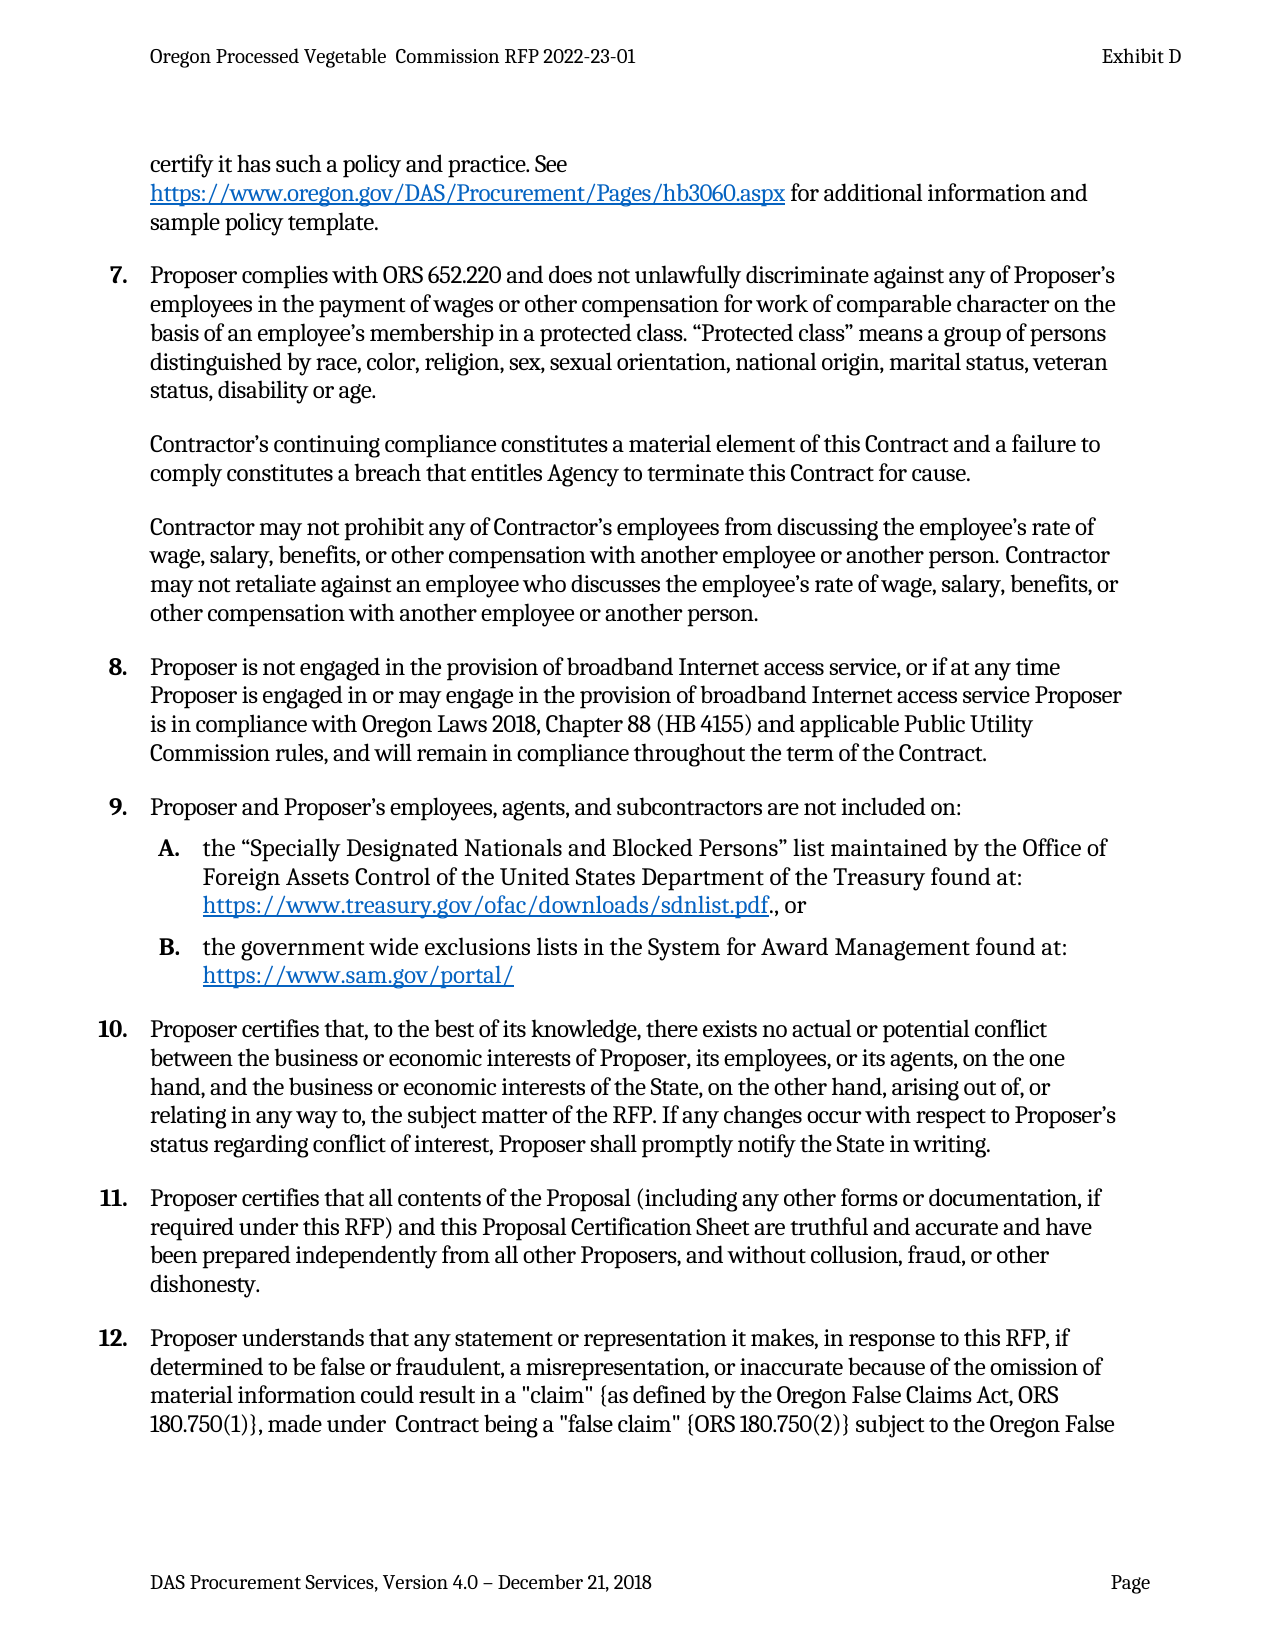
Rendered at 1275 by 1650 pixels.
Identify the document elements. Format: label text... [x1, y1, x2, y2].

text the government wide exclusions lists in the System for Award Management found at: https://www.sam.gov/portal/ [180, 932, 1125, 990]
text Proposer certifies that, to the best of its knowledge, there exists no actual or potential conflict between the business or economic interests of Proposer, its employees, or its agents, on the one hand, and the business or economic interests of the State, on the other hand, arising out of, or relating in any way to, the subject matter of the RFP. If any changes occur with respect to Proposer’s status regarding conflict of interest, Proposer shall promptly notify the State in writing. [127, 1015, 1123, 1159]
text Proposer and Proposer’s employees, agents, and subcontractors are not included on: [127, 792, 1123, 821]
list Contractor may not prohibit any of Contractor’s employees from discussing the employee’s rate of wage, salary, benefits, or other compensation with another employee or another person. Contractor may not retaliate against an employee who discusses the employee’s rate of wage, salary, benefits, or other compensation with another employee or another person. [150, 512, 1140, 627]
text Proposer understands that any statement or representation it makes, in response to this RFP, if determined to be false or fraudulent, a misrepresentation, or inaccurate because of the omission of material information could result in a "claim" {as defined by the Oregon False Claims Act, ORS 180.750(1)}, made under Contract being a "false claim" {ORS 180.750(2)} subject to the Oregon False [127, 1324, 1123, 1439]
text Proposer is not engaged in the provision of broadband Internet access service, or if at any time Proposer is engaged in or may engage in the provision of broadband Internet access service Proposer is in compliance with Oregon Laws 2018, Chapter 88 (HB 4155) and applicable Public Utility Commission rules, and will remain in compliance throughout the term of the Contract. [127, 652, 1123, 767]
text Proposer complies with ORS 652.220 and does not unlawfully discriminate against any of Proposer’s employees in the payment of wages or other compensation for work of comparable character on the basis of an employee’s membership in a protected class. “Protected class” means a group of persons distinguished by race, color, religion, sex, sexual orientation, national origin, marital status, veteran status, disability or age. [127, 261, 1123, 405]
text the “Specially Designated Nationals and Blocked Persons” list maintained by the Office of Foreign Assets Control of the United States Department of the Treasury found at: https://www.treasury.gov/ofac/downloads/sdnlist.pdf., or [180, 834, 1125, 920]
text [127, 150, 1123, 236]
list Contractor’s continuing compliance constitutes a material element of this Contract and a failure to comply constitutes a breach that entitles Agency to terminate this Contract for cause. [150, 430, 1140, 487]
text Proposer certifies that all contents of the Proposal (including any other forms or documentation, if required under this RFP) and this Proposal Certification Sheet are truthful and accurate and have been prepared independently from all other Proposers, and without collusion, fraud, or other dishonesty. [127, 1184, 1123, 1299]
